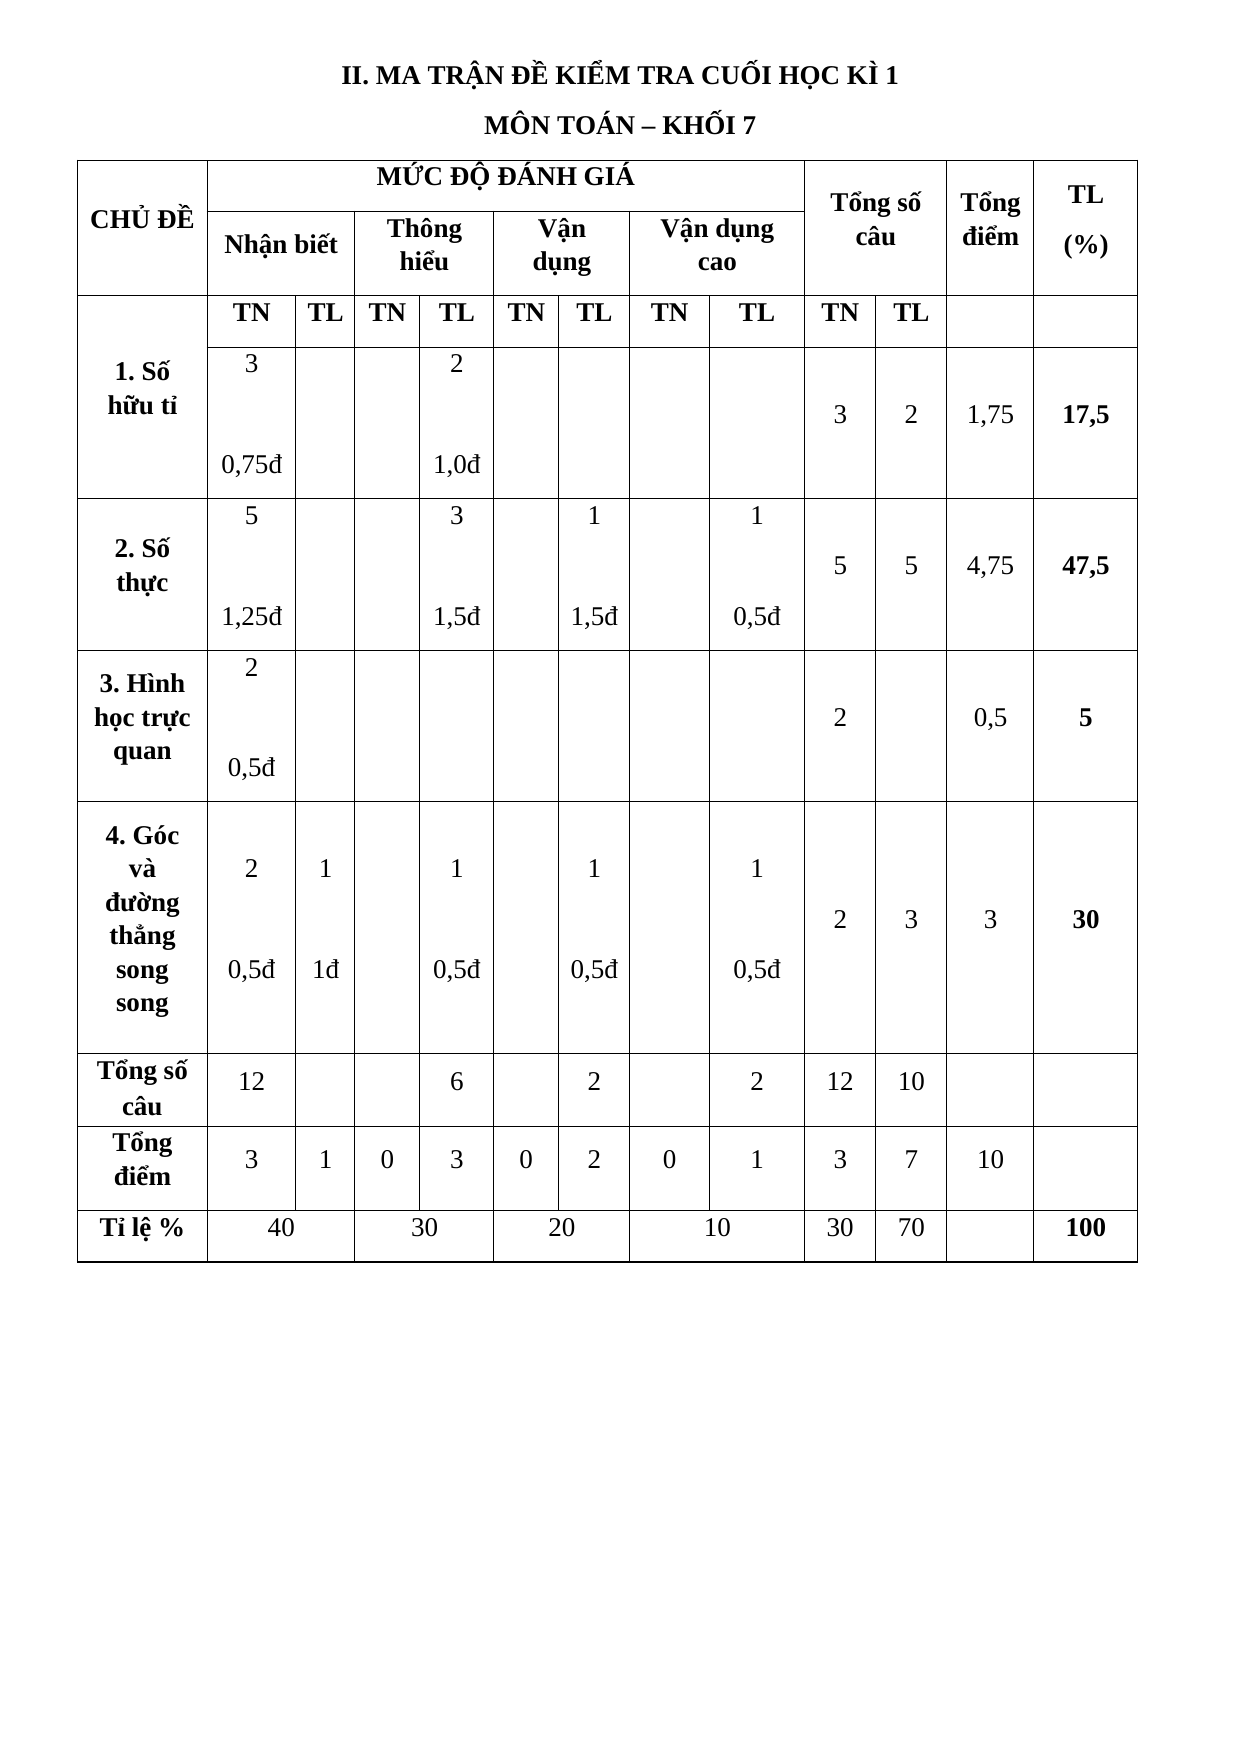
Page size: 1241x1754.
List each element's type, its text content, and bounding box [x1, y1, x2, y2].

table_cell [1034, 1054, 1137, 1126]
table_cell 47,5 [1034, 499, 1137, 650]
table_cell [355, 802, 419, 1053]
table_cell TN [355, 296, 419, 347]
table_cell Tổng số câu [78, 1054, 207, 1126]
table_cell 0 [355, 1127, 419, 1210]
table_cell 1 0,5đ [710, 802, 804, 1053]
table_cell 1. Số hữu tỉ [78, 296, 207, 498]
table_cell [494, 499, 558, 650]
table_cell 2 [710, 1054, 804, 1126]
table_header Tổng điểm [947, 161, 1033, 295]
table_cell [947, 1054, 1033, 1126]
table_cell 7 [876, 1127, 946, 1210]
table_cell 30 [805, 1211, 875, 1261]
table_cell 2 1,0đ [420, 348, 493, 498]
table_cell 10 [876, 1054, 946, 1126]
table_cell TL [876, 296, 946, 347]
table_cell TN [630, 296, 709, 347]
table_cell 10 [630, 1211, 804, 1261]
table_cell [1034, 1127, 1137, 1210]
table_cell 4. Góc và đường thẳng song song [78, 802, 207, 1053]
table_cell Tỉ lệ % [78, 1211, 207, 1261]
table_cell 2 0,5đ [208, 802, 295, 1053]
table_cell [355, 651, 419, 801]
table_cell [947, 296, 1033, 347]
table_cell [296, 348, 354, 498]
table_cell [494, 651, 558, 801]
table_cell Vận dụng [494, 212, 629, 295]
table_cell 3 [805, 348, 875, 498]
table_cell [710, 651, 804, 801]
table_cell [296, 1054, 354, 1126]
table_cell 3 [420, 1127, 493, 1210]
table_cell TN [208, 296, 295, 347]
table_cell 2 [876, 348, 946, 498]
table_cell [494, 1054, 558, 1126]
table_cell 2 [805, 802, 875, 1053]
table_cell Tổng điểm [78, 1127, 207, 1210]
table_cell TL [420, 296, 493, 347]
table_cell 40 [208, 1211, 354, 1261]
table_cell [710, 348, 804, 498]
table_cell 10 [947, 1127, 1033, 1210]
table_cell 3 [208, 1127, 295, 1210]
table_cell 30 [355, 1211, 493, 1261]
table_cell 12 [805, 1054, 875, 1126]
table_cell TL [296, 296, 354, 347]
table_cell 0 [630, 1127, 709, 1210]
table_cell Thông hiểu [355, 212, 493, 295]
table_cell Vận dụng cao [630, 212, 804, 295]
table_cell 5 [1034, 651, 1137, 801]
table_cell 5 1,25đ [208, 499, 295, 650]
text II. MA TRẬN ĐỀ KIỂM TRA CUỐI HỌC KÌ 1 [89, 59, 1152, 90]
table_cell 1 [296, 1127, 354, 1210]
table_cell 3. Hình học trực quan [78, 651, 207, 801]
table_cell [355, 348, 419, 498]
table_cell [630, 651, 709, 801]
table_cell [876, 651, 946, 801]
table_cell 70 [876, 1211, 946, 1261]
table_cell [630, 499, 709, 650]
table_header TL (%) [1034, 161, 1137, 295]
table_cell 20 [494, 1211, 629, 1261]
table_cell 0,5 [947, 651, 1033, 801]
table_cell [296, 651, 354, 801]
table_cell [355, 499, 419, 650]
table_cell 1 0,5đ [710, 499, 804, 650]
table_cell 2 0,5đ [208, 651, 295, 801]
table_cell [630, 348, 709, 498]
table_header Tổng số câu [805, 161, 946, 295]
table_cell [630, 1054, 709, 1126]
table_cell [494, 348, 558, 498]
table_cell [947, 1211, 1033, 1261]
table_cell 3 [947, 802, 1033, 1053]
table_cell 3 1,5đ [420, 499, 493, 650]
table_cell 1 0,5đ [420, 802, 493, 1053]
table_cell 2 [559, 1127, 629, 1210]
table_cell [1034, 296, 1137, 347]
table_cell 1 1,5đ [559, 499, 629, 650]
text MÔN TOÁN – KHỐI 7 [89, 109, 1152, 140]
table_cell 17,5 [1034, 348, 1137, 498]
table_cell TN [805, 296, 875, 347]
table_cell 1,75 [947, 348, 1033, 498]
table_header MỨC ĐỘ ĐÁNH GIÁ [208, 161, 804, 211]
table_cell 12 [208, 1054, 295, 1126]
table_cell Nhận biết [208, 212, 354, 295]
table_cell TL [559, 296, 629, 347]
table_cell [355, 1054, 419, 1126]
table_cell 2 [559, 1054, 629, 1126]
table_cell [630, 802, 709, 1053]
table_cell 0 [494, 1127, 558, 1210]
table_cell 100 [1034, 1211, 1137, 1261]
table_cell 2. Số thực [78, 499, 207, 650]
table_header CHỦ ĐỀ [78, 161, 207, 295]
table_cell 5 [876, 499, 946, 650]
table_cell [296, 499, 354, 650]
table_cell 1 0,5đ [559, 802, 629, 1053]
table_cell [420, 651, 493, 801]
table_cell [494, 802, 558, 1053]
table_cell 6 [420, 1054, 493, 1126]
table_cell [559, 651, 629, 801]
table_cell 3 [876, 802, 946, 1053]
table_cell 30 [1034, 802, 1137, 1053]
table_cell TL [710, 296, 804, 347]
table_cell 4,75 [947, 499, 1033, 650]
table_cell 3 [805, 1127, 875, 1210]
table_cell 1 1đ [296, 802, 354, 1053]
table_cell [559, 348, 629, 498]
table_cell TN [494, 296, 558, 347]
table_cell 5 [805, 499, 875, 650]
table_cell 3 0,75đ [208, 348, 295, 498]
table_cell 2 [805, 651, 875, 801]
table_cell 1 [710, 1127, 804, 1210]
